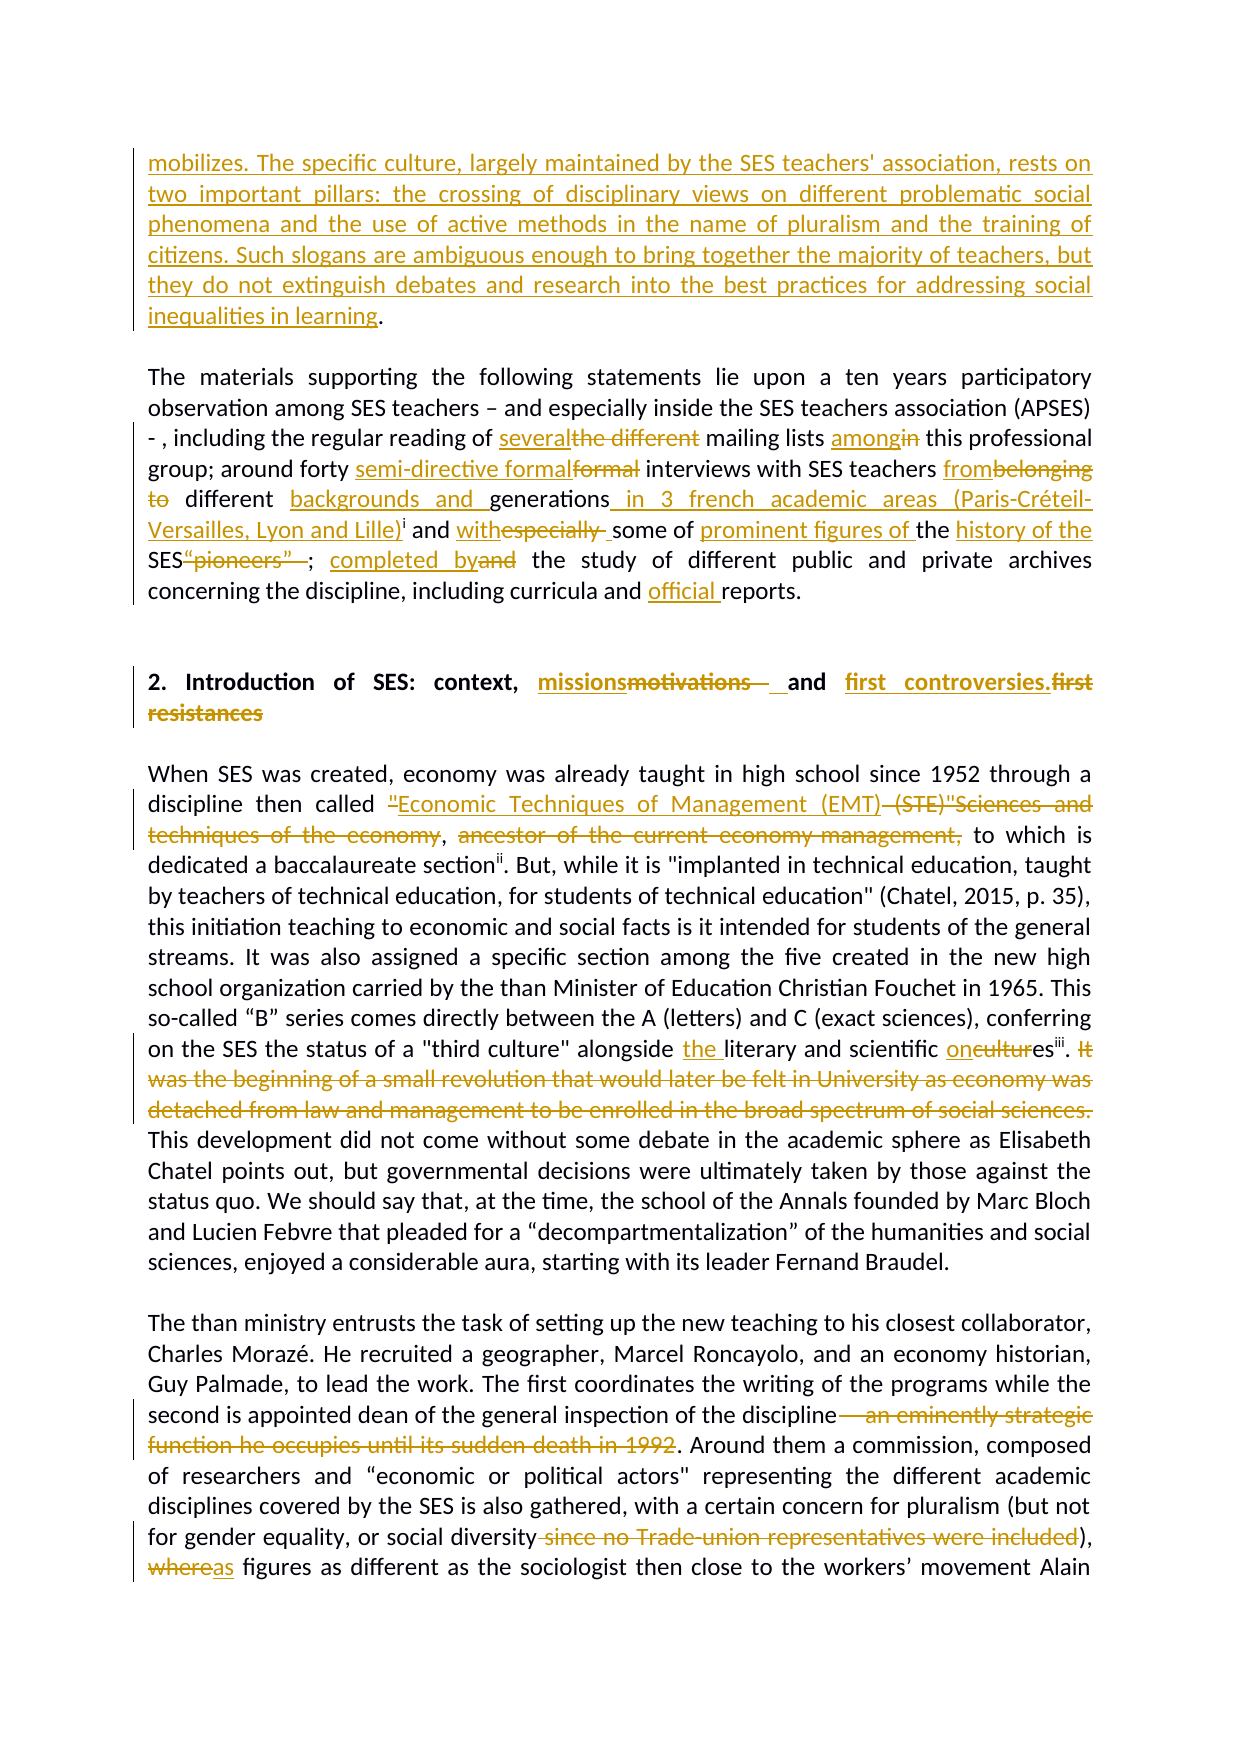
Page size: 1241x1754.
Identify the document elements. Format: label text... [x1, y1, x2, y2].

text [148, 148, 1093, 174]
text The materials supporting the following statements lie upon a ten years participatory observation among SES teachers – and especially inside the SES teachers association (APSES) - , including the regular reading of mailing lists this professional group; around forty interviews with SES teachers different generations and some of the SES; the study of different public and private archives concerning the discipline, including curricula and reports. [148, 361, 1093, 605]
text When SES was created, economy was already taught in high school since 1952 through a discipline then called , to which is dedicated a baccalaureate section. But, while it is "implanted in technical education, taught by teachers of technical education, for students of technical education" (Chatel, 2015, p. 35), this initiation teaching to economic and social facts is it intended for students of the general streams. It was also assigned a specific section among the five created in the new high school organization carried by the than Minister of Education Christian Fouchet in 1965. This so-called “B” series comes directly between the A (letters) and C (exact sciences), conferring on the SES the status of a "third culture" alongside literary and scientific es. This development did not come without some debate in the academic sphere as Elisabeth Chatel points out, but governmental decisions were ultimately taken by those against the status quo. We should say that, at the time, the school of the Annals founded by Marc Bloch and Lucien Febvre that pleaded for a “decompartmentalization” of the humanities and social sciences, enjoyed a considerable aura, starting with its leader Fernand Braudel. [148, 758, 1093, 1080]
text When SES was created, economy was already taught in high school since 1952 through a discipline then called , to which is dedicated a baccalaureate section. But, while it is "implanted in technical education, taught by teachers of technical education, for students of technical education" (Chatel, 2015, p. 35), this initiation teaching to economic and social facts is it intended for students of the general streams. It was also assigned a specific section among the five created in the new high school organization carried by the than Minister of Education Christian Fouchet in 1965. This so-called “B” series comes directly between the A (letters) and C (exact sciences), conferring on the SES the status of a "third culture" alongside literary and scientific es. This development did not come without some debate in the academic sphere as Elisabeth Chatel points out, but governmental decisions were ultimately taken by those against the status quo. We should say that, at the time, the school of the Annals founded by Marc Bloch and Lucien Febvre that pleaded for a “decompartmentalization” of the humanities and social sciences, enjoyed a considerable aura, starting with its leader Fernand Braudel. [148, 1112, 1093, 1277]
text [148, 1307, 1093, 1582]
text 2. Introduction of SES: context, and [148, 666, 1093, 727]
